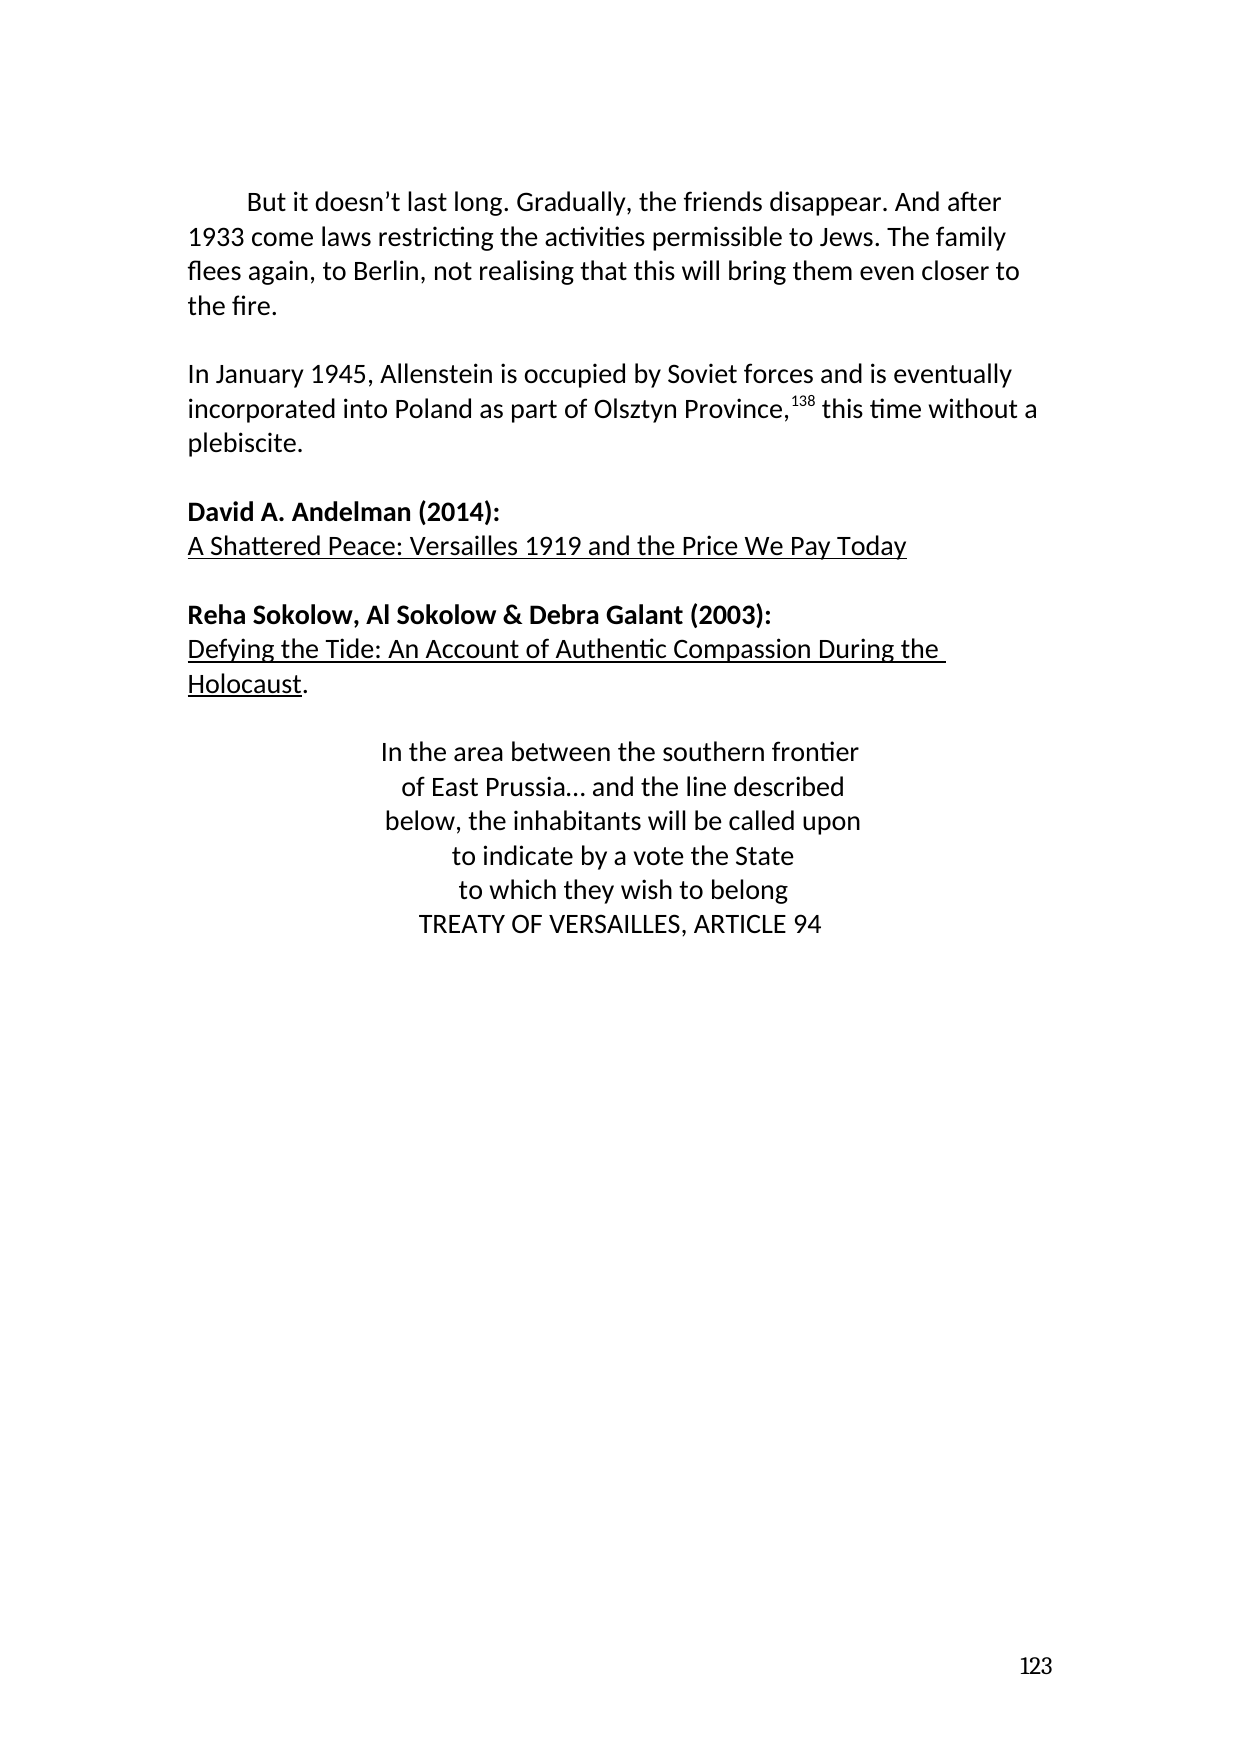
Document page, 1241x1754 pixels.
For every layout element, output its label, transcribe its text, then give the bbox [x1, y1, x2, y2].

text In the area between the southern frontier [187, 734, 1053, 769]
text below, the inhabitants will be called upon [187, 803, 1053, 837]
text to which they wish to belong [187, 872, 1053, 906]
text of East Prussia… and the line described [187, 769, 1053, 803]
text In January 1945, Allenstein is occupied by Soviet forces and is eventually incorporated into Poland as part of Olsztyn Province, this time without a plebiscite. [187, 356, 1053, 459]
text Defying the Tide: An Account of Authentic Compassion During the Holocaust. [187, 631, 1053, 700]
text to indicate by a vote the State [187, 837, 1053, 872]
text Reha Sokolow, Al Sokolow & Debra Galant (2003): [187, 597, 1053, 631]
text But it doesn’t last long. Gradually, the friends disappear. And after 1933 come laws restricting the activities permissible to Jews. The family flees again, to Berlin, not realising that this will bring them even closer to the fire. [187, 184, 1053, 322]
text TREATY OF VERSAILLES, ARTICLE 94 [187, 906, 1053, 941]
text A Shattered Peace: Versailles 1919 and the Price We Pay Today [187, 528, 1053, 562]
text David A. Andelman (2014): [187, 494, 1053, 528]
